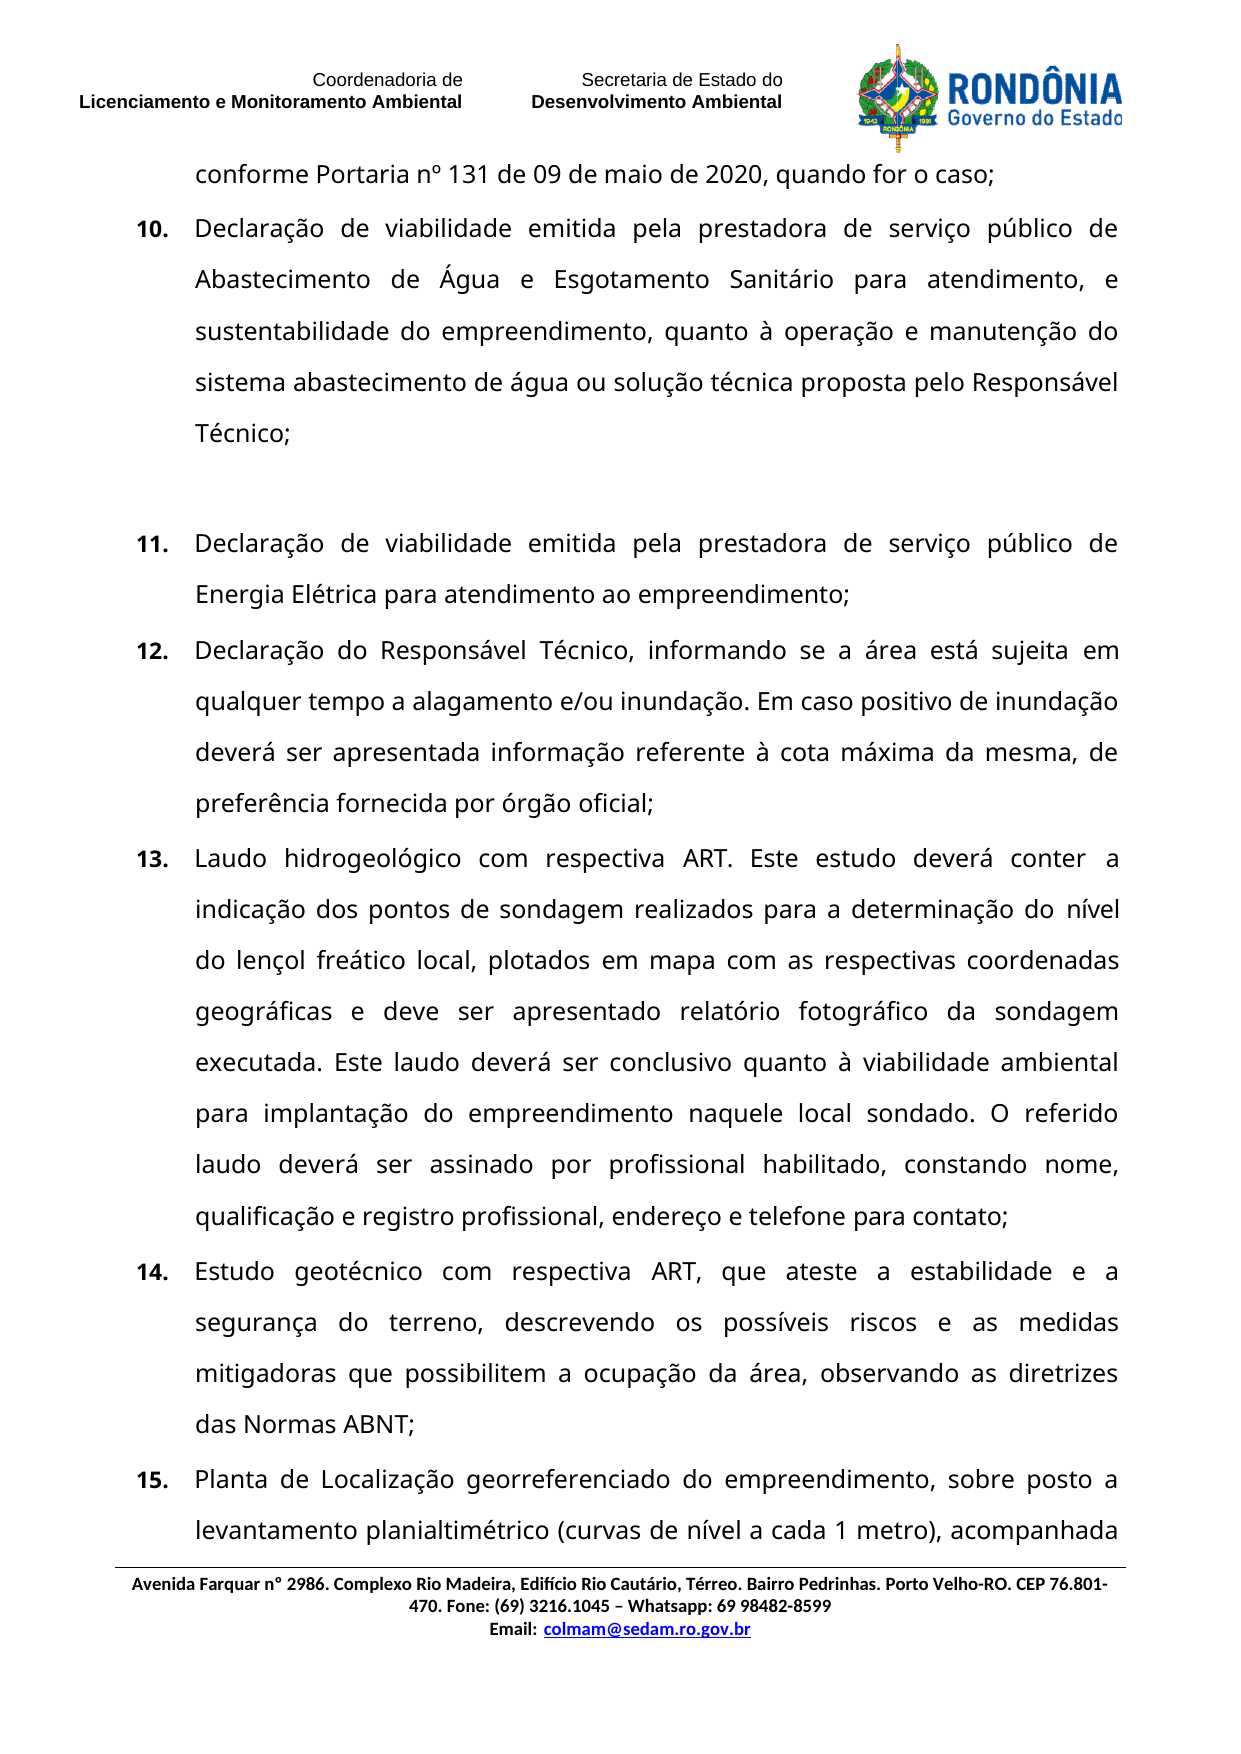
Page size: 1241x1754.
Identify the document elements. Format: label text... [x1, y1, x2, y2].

list Laudo hidrogeológico com respectiva ART. Este estudo deverá conter a indicação dos pontos de sondagem realizados para a determinação do nível do lençol freático local, plotados em mapa com as respectivas coordenadas geográficas e deve ser apresentado relatório fotográfico da sondagem executada. Este laudo deverá ser conclusivo quanto à viabilidade ambiental para implantação do empreendimento naquele local sondado. O referido laudo deverá ser assinado por profissional habilitado, constando nome, qualificação e registro profissional, endereço e telefone para contato; [136, 841, 1120, 1232]
list Declaração do Responsável Técnico, informando se a área está sujeita em qualquer tempo a alagamento e/ou inundação. Em caso positivo de inundação deverá ser apresentada informação referente à cota máxima da mesma, de preferência fornecida por órgão oficial; [136, 632, 1120, 819]
list Estudo geotécnico com respectiva ART, que ateste a estabilidade e a segurança do terreno, descrevendo os possíveis riscos e as medidas mitigadoras que possibilitem a ocupação da área, observando as diretrizes das Normas ABNT; [136, 1253, 1120, 1441]
list Declaração de viabilidade emitida pela prestadora de serviço público de Energia Elétrica para atendimento ao empreendimento; [136, 526, 1119, 611]
picture [856, 44, 1122, 153]
list Declaração de viabilidade emitida pela prestadora de serviço público de Abastecimento de Água e Esgotamento Sanitário para atendimento, e sustentabilidade do empreendimento, quanto à operação e manutenção do sistema abastecimento de água ou solução técnica proposta pelo Responsável Técnico; [136, 211, 1119, 449]
